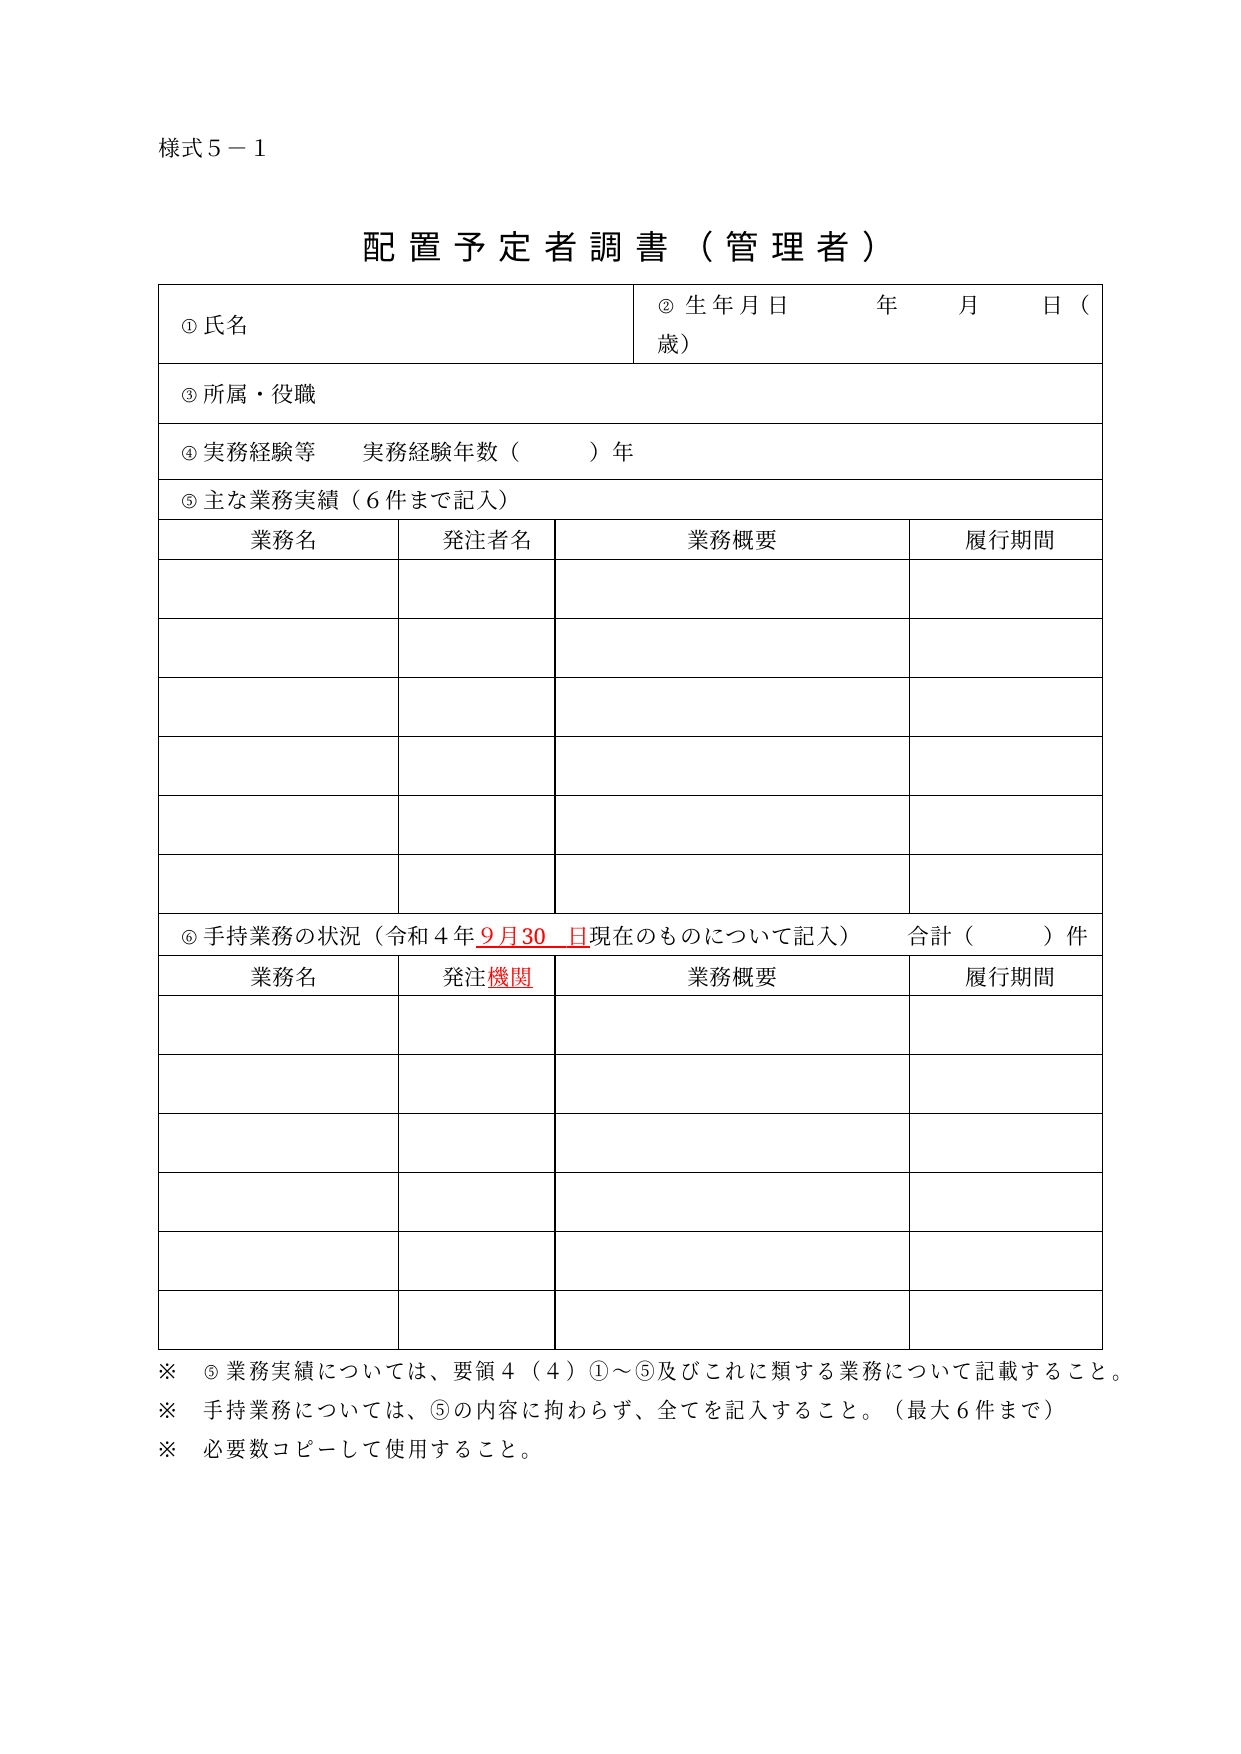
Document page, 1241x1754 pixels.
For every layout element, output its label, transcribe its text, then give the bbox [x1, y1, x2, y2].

table_cell [910, 796, 1102, 854]
table_cell [399, 1114, 554, 1172]
table_cell 履行期間 [910, 520, 1102, 559]
table_cell [159, 737, 398, 795]
table_cell [910, 1291, 1102, 1349]
table_cell [159, 1055, 398, 1113]
table_cell [556, 1055, 909, 1113]
table_cell [399, 619, 554, 677]
table_cell [910, 1232, 1102, 1290]
table_cell [556, 996, 909, 1054]
list 必要数コピーして使用すること。 [158, 1428, 1112, 1468]
table_cell [556, 1114, 909, 1172]
table_cell [399, 996, 554, 1054]
table_cell [399, 678, 554, 736]
table_cell [159, 996, 398, 1054]
table_cell 発注機関 [399, 956, 554, 995]
table_cell [399, 1173, 554, 1231]
table_cell [159, 560, 398, 618]
table_cell [159, 1232, 398, 1290]
table_cell [910, 1055, 1102, 1113]
table_cell [910, 996, 1102, 1054]
table_cell [556, 855, 909, 913]
table_cell [399, 560, 554, 618]
table_cell [556, 1173, 909, 1231]
text 様式５－１ [158, 127, 1112, 166]
table_cell [910, 560, 1102, 618]
table_header ②生年月日 年 月 日（ 歳） [634, 285, 1102, 363]
table_cell [556, 1291, 909, 1349]
table_cell [159, 1291, 398, 1349]
table_cell [159, 678, 398, 736]
table_cell 履行期間 [910, 956, 1102, 995]
table_cell [159, 1114, 398, 1172]
table_cell [910, 678, 1102, 736]
table_cell [910, 1114, 1102, 1172]
table_cell 業務名 [159, 956, 398, 995]
table_cell [910, 855, 1102, 913]
table_cell [399, 1291, 554, 1349]
table_cell [159, 1173, 398, 1231]
table_cell [556, 796, 909, 854]
table_cell ③所属・役職 [159, 364, 1102, 422]
table_cell 業務概要 [556, 520, 909, 559]
table_header ①氏名 [159, 285, 633, 363]
table_cell [556, 1232, 909, 1290]
table_cell ⑤主な業務実績（６件まで記入） [159, 480, 1102, 519]
table_cell [159, 796, 398, 854]
list 手持業務については、⑤の内容に拘わらず、全てを記入すること。（最大６件まで） [158, 1389, 1112, 1428]
table_cell [159, 855, 398, 913]
table_cell [556, 560, 909, 618]
table_cell [399, 737, 554, 795]
table_cell 業務概要 [556, 956, 909, 995]
table_cell [399, 1232, 554, 1290]
table_cell 業務名 [159, 520, 398, 559]
table_cell [399, 855, 554, 913]
table_cell [556, 619, 909, 677]
table_cell [910, 737, 1102, 795]
table_cell [399, 1055, 554, 1113]
table_cell 発注者名 [399, 520, 554, 559]
table_cell ⑥手持業務の状況（令和４年９月30日現在のものについて記入） 合計（ ）件 [159, 914, 1102, 955]
table_cell [910, 619, 1102, 677]
table_cell ④実務経験等 実務経験年数（ ）年 [159, 424, 1102, 479]
table_cell [399, 796, 554, 854]
table_cell [910, 1173, 1102, 1231]
table_cell [556, 678, 909, 736]
list ⑤業務実績については、要領４（４）①～⑤及びこれに類する業務について記載すること。 [158, 1350, 1112, 1389]
table_cell [159, 619, 398, 677]
text 配置予定者調書（管理者） [158, 206, 1112, 284]
table_cell [556, 737, 909, 795]
